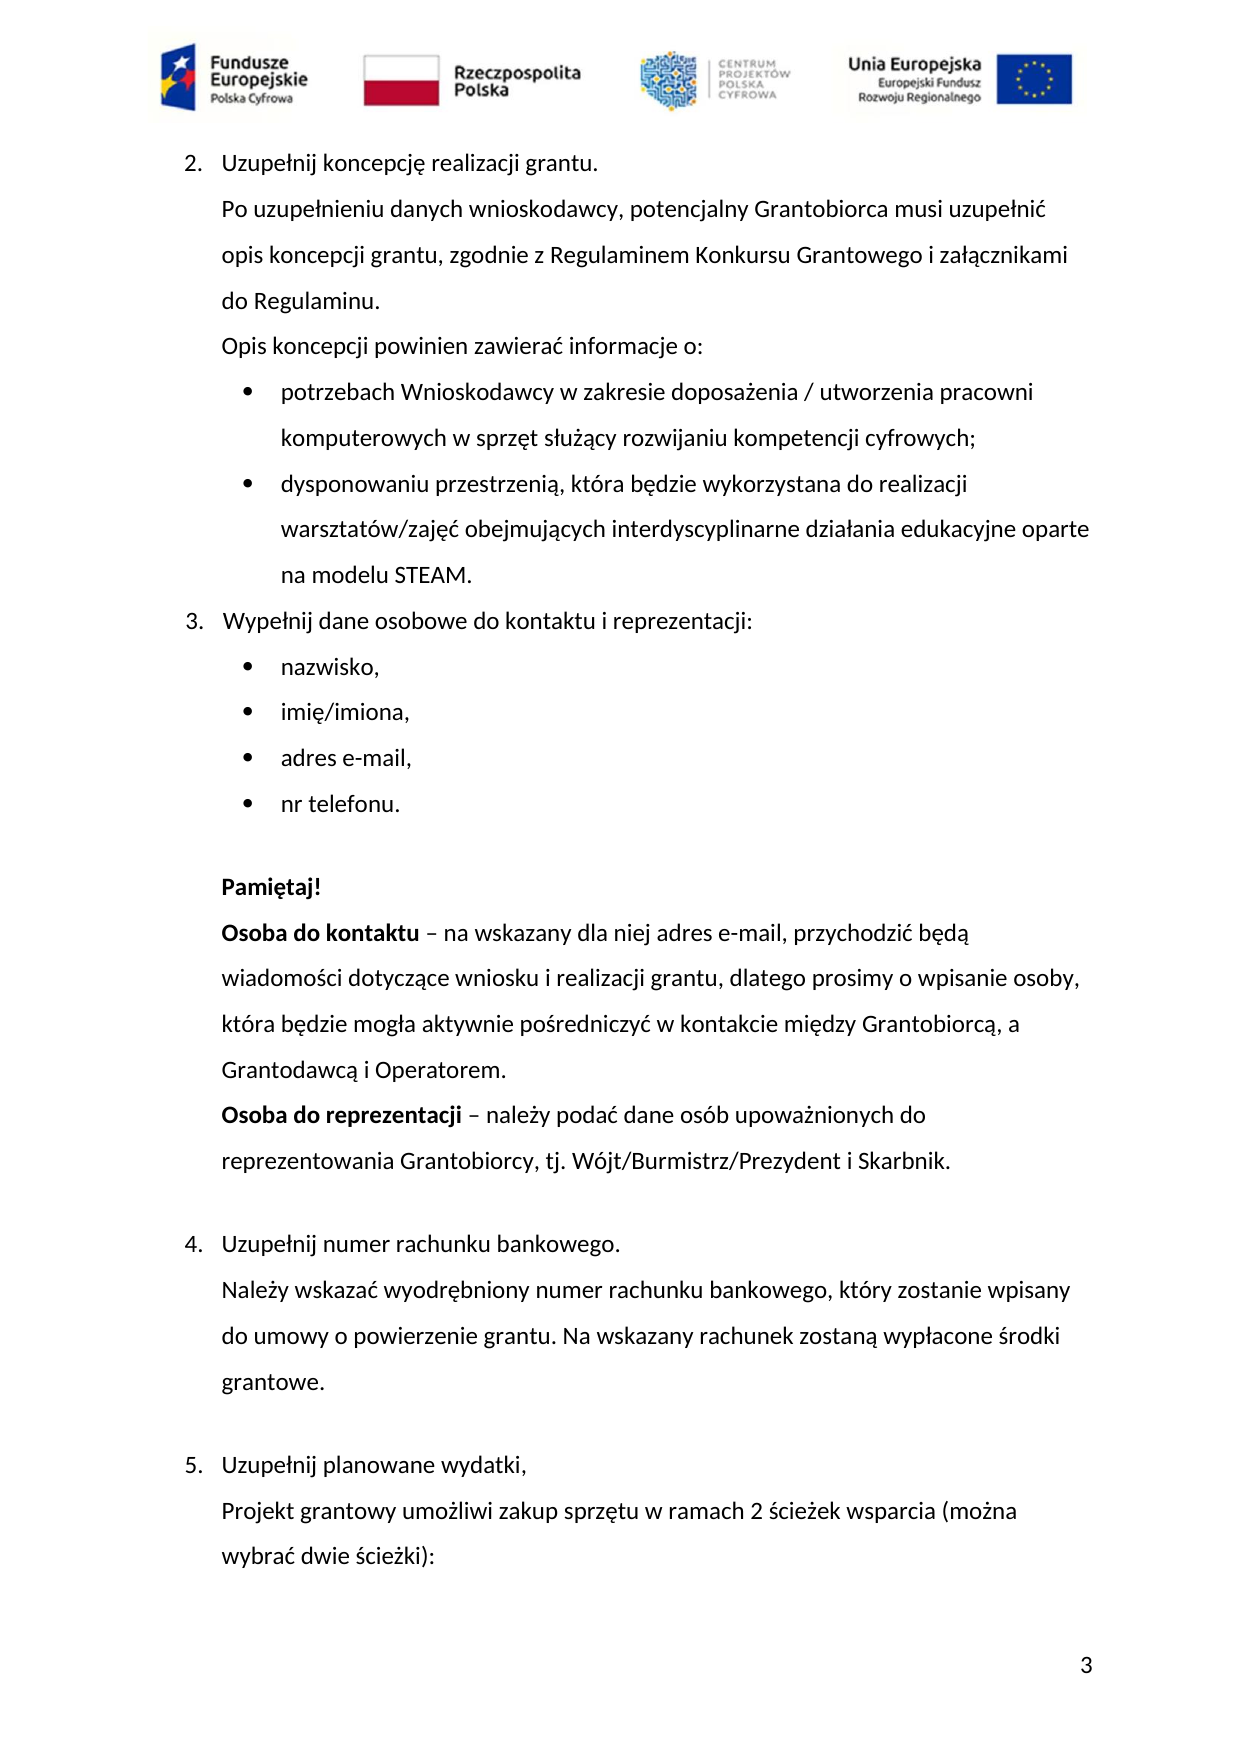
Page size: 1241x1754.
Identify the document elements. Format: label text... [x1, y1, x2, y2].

list nazwisko, [243, 651, 1093, 681]
list potrzebach Wnioskodawcy w zakresie doposażenia / utworzenia pracowni komputerowych w sprzęt służący rozwijaniu kompetencji cyfrowych; [243, 376, 1093, 452]
picture [147, 26, 1087, 123]
text Pamiętaj! Osoba do kontaktu – na wskazany dla niej adres e-mail, przychodzić będą wiadomości dotyczące wniosku i realizacji grantu, dlatego prosimy o wpisanie osoby, która będzie mogła aktywnie pośredniczyć w kontakcie między Grantobiorcą, a Grantodawcą i Operatorem. Osoba do reprezentacji – należy podać dane osób upoważnionych do reprezentowania Grantobiorcy, tj. Wójt/Burmistrz/Prezydent i Skarbnik. [221, 871, 1093, 1176]
list adres e-mail, [243, 742, 1093, 773]
list nr telefonu. [243, 788, 1093, 818]
list dysponowaniu przestrzenią, która będzie wykorzystana do realizacji warsztatów/zajęć obejmujących interdyscyplinarne działania edukacyjne oparte na modelu STEAM. [243, 468, 1093, 590]
list Uzupełnij koncepcję realizacji grantu. Po uzupełnieniu danych wnioskodawcy, potencjalny Grantobiorca musi uzupełnić opis koncepcji grantu, zgodnie z Regulaminem Konkursu Grantowego i załącznikami do Regulaminu. Opis koncepcji powinien zawierać informacje o: [184, 148, 1093, 361]
list Wypełnij dane osobowe do kontaktu i reprezentacji: [185, 605, 1093, 635]
list imię/imiona, [243, 696, 1093, 727]
list Uzupełnij numer rachunku bankowego. Należy wskazać wyodrębniony numer rachunku bankowego, który zostanie wpisany do umowy o powierzenie grantu. Na wskazany rachunek zostaną wypłacone środki grantowe. [184, 1229, 1093, 1396]
list Uzupełnij planowane wydatki, Projekt grantowy umożliwi zakup sprzętu w ramach 2 ścieżek wsparcia (można wybrać dwie ścieżki): [184, 1449, 1093, 1571]
